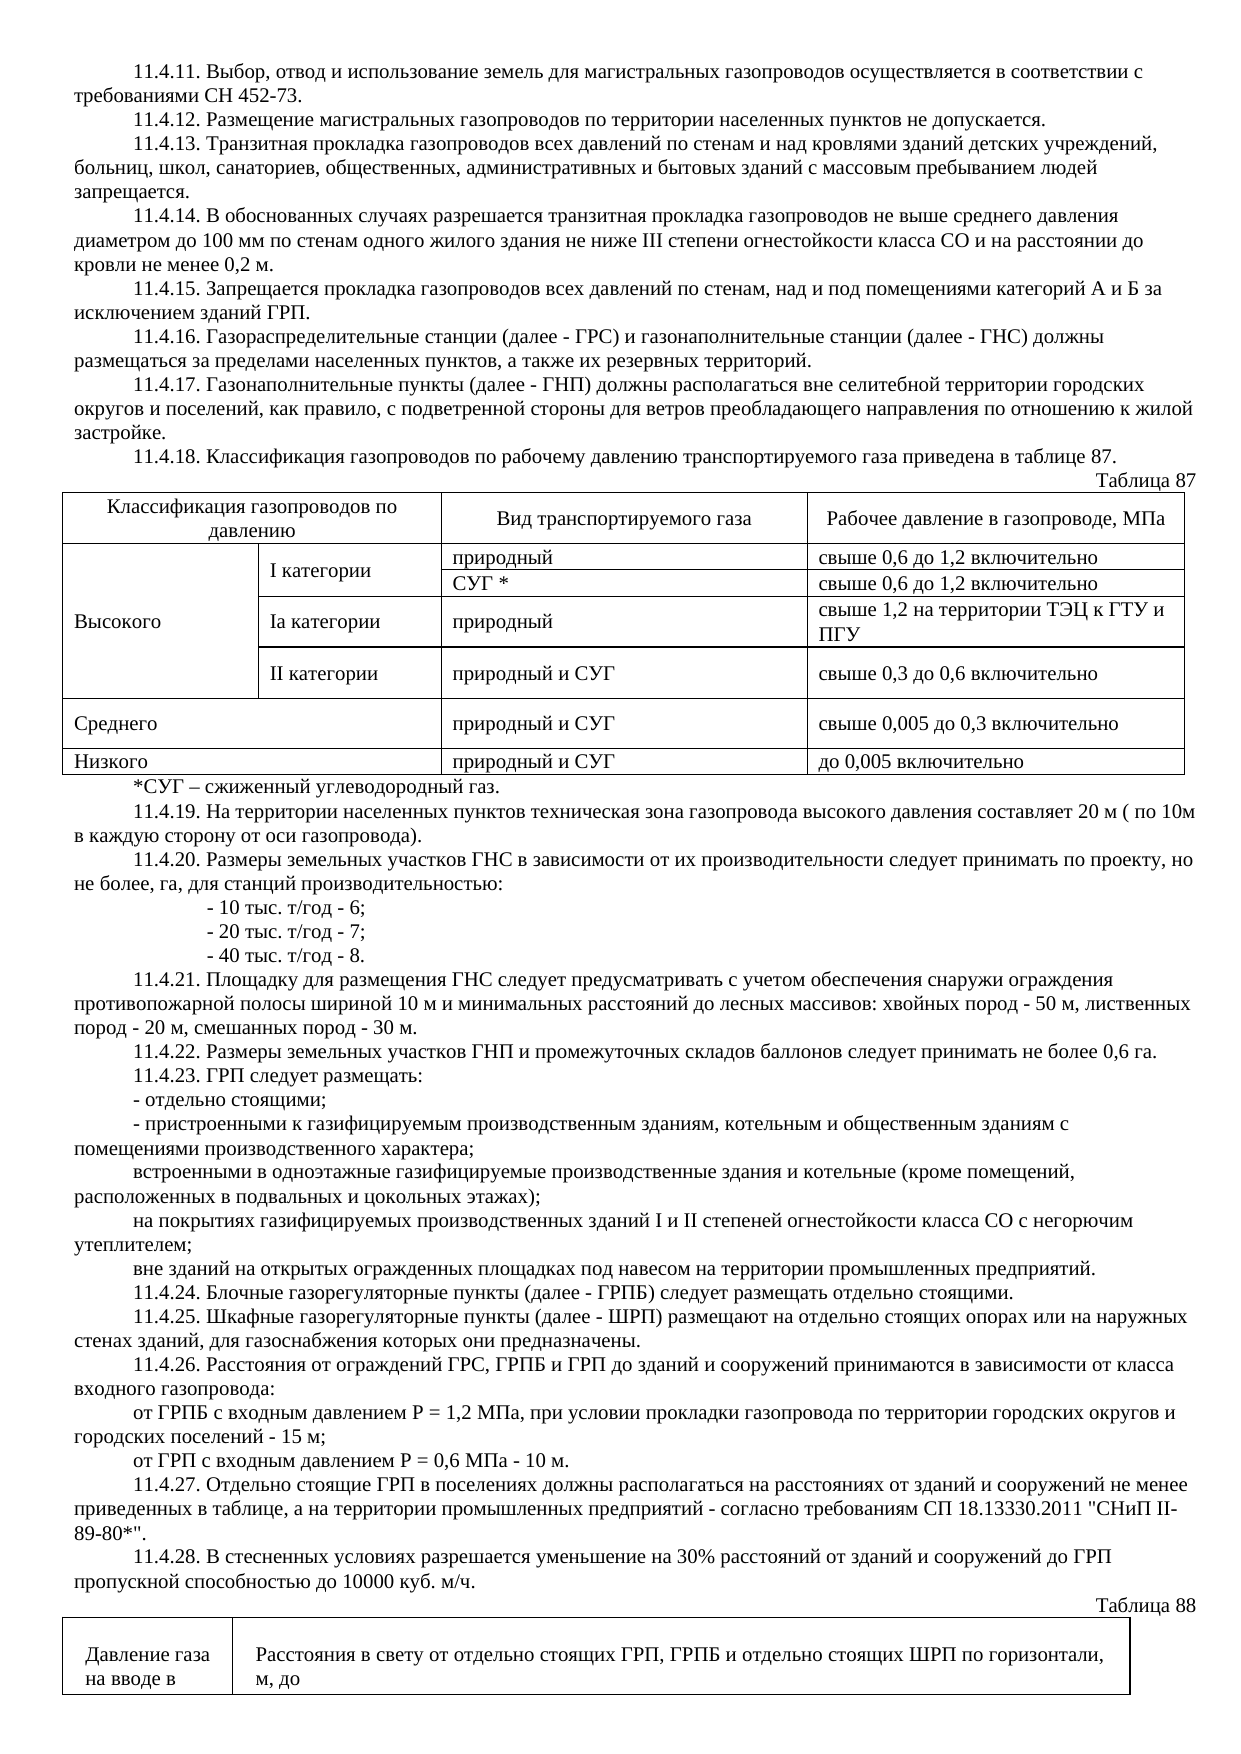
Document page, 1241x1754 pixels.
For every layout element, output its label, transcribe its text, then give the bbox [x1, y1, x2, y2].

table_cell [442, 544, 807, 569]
text от ГРП с входным давлением Р = 0,6 МПа - 10 м. [74, 1448, 1196, 1472]
text встроенными в одноэтажные газифицируемые производственные здания и котельные (кроме помещений, расположенных в подвальных и цокольных этажах); [74, 1159, 1196, 1208]
text - пристроенными к газифицируемым производственным зданиям, котельным и общественным зданиям с помещениями производственного характера; [74, 1111, 1196, 1159]
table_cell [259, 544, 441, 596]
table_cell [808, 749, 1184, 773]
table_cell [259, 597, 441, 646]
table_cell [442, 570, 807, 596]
text *СУГ – сжиженный углеводородный газ. [74, 774, 1196, 798]
text - 40 тыс. т/год - 8. [148, 943, 1196, 967]
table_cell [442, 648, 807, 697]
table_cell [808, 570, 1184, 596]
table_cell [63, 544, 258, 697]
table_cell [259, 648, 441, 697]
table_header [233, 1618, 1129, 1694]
text 11.4.27. Отдельно стоящие ГРП в поселениях должны располагаться на расстояниях от зданий и сооружений не менее приведенных в таблице, а на территории промышленных предприятий - согласно требованиям СП 18.13330.2011 "СНиП II-89-80*". [74, 1472, 1196, 1544]
text 11.4.20. Размеры земельных участков ГНС в зависимости от их производительности следует принимать по проекту, но не более, га, для станций производительностью: [74, 847, 1196, 895]
text Таблица 87 [74, 468, 1196, 492]
text 11.4.16. Газораспределительные станции (далее - ГРС) и газонаполнительные станции (далее - ГНС) должны размещаться за пределами населенных пунктов, а также их резервных территорий. [74, 324, 1196, 372]
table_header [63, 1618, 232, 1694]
text 11.4.11. Выбор, отвод и использование земель для магистральных газопроводов осуществляется в соответствии с требованиями СН 452-73. [74, 59, 1196, 107]
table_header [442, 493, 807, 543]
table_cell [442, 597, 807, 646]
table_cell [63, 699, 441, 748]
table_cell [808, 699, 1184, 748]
text 11.4.23. ГРП следует размещать: [74, 1063, 1196, 1087]
text 11.4.21. Площадку для размещения ГНС следует предусматривать с учетом обеспечения снаружи ограждения противопожарной полосы шириной 10 м и минимальных расстояний до лесных массивов: хвойных пород - 50 м, лиственных пород - 20 м, смешанных пород - 30 м. [74, 967, 1196, 1039]
text - 20 тыс. т/год - 7; [148, 919, 1196, 943]
text вне зданий на открытых огражденных площадках под навесом на территории промышленных предприятий. [74, 1256, 1196, 1280]
text 11.4.28. В стесненных условиях разрешается уменьшение на 30% расстояний от зданий и сооружений до ГРП пропускной способностью до 10000 куб. м/ч. [74, 1544, 1196, 1593]
text на покрытиях газифицируемых производственных зданий I и II степеней огнестойкости класса СО с негорючим утеплителем; [74, 1208, 1196, 1256]
text 11.4.14. В обоснованных случаях разрешается транзитная прокладка газопроводов не выше среднего давления диаметром до 100 мм по стенам одного жилого здания не ниже III степени огнестойкости класса СО и на расстоянии до кровли не менее 0,2 м. [74, 203, 1196, 276]
text 11.4.19. На территории населенных пунктов техническая зона газопровода высокого давления составляет 20 м ( по 10м в каждую сторону от оси газопровода). [74, 798, 1196, 847]
text от ГРПБ с входным давлением Р = 1,2 МПа, при условии прокладки газопровода по территории городских округов и городских поселений - 15 м; [74, 1400, 1196, 1448]
text - отдельно стоящими; [74, 1087, 1196, 1111]
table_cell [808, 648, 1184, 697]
text 11.4.25. Шкафные газорегуляторные пункты (далее - ШРП) размещают на отдельно стоящих опорах или на наружных стенах зданий, для газоснабжения которых они предназначены. [74, 1304, 1196, 1352]
text - 10 тыс. т/год - 6; [148, 895, 1196, 919]
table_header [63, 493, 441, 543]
text 11.4.26. Расстояния от ограждений ГРС, ГРПБ и ГРП до зданий и сооружений принимаются в зависимости от класса входного газопровода: [74, 1352, 1196, 1400]
text 11.4.24. Блочные газорегуляторные пункты (далее - ГРПБ) следует размещать отдельно стоящими. [74, 1280, 1196, 1304]
text 11.4.17. Газонаполнительные пункты (далее - ГНП) должны располагаться вне селитебной территории городских округов и поселений, как правило, с подветренной стороны для ветров преобладающего направления по отношению к жилой застройке. [74, 372, 1196, 444]
text Таблица 88 [74, 1593, 1196, 1617]
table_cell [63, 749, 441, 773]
text 11.4.12. Размещение магистральных газопроводов по территории населенных пунктов не допускается. [74, 107, 1196, 131]
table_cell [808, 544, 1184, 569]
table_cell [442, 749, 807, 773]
text 11.4.18. Классификация газопроводов по рабочему давлению транспортируемого газа приведена в таблице 87. [74, 444, 1196, 468]
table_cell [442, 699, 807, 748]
text 11.4.15. Запрещается прокладка газопроводов всех давлений по стенам, над и под помещениями категорий А и Б за исключением зданий ГРП. [74, 276, 1196, 324]
text 11.4.13. Транзитная прокладка газопроводов всех давлений по стенам и над кровлями зданий детских учреждений, больниц, школ, санаториев, общественных, административных и бытовых зданий с массовым пребыванием людей запрещается. [74, 131, 1196, 203]
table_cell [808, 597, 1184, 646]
text 11.4.22. Размеры земельных участков ГНП и промежуточных складов баллонов следует принимать не более 0,6 га. [74, 1039, 1196, 1063]
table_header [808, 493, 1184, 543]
